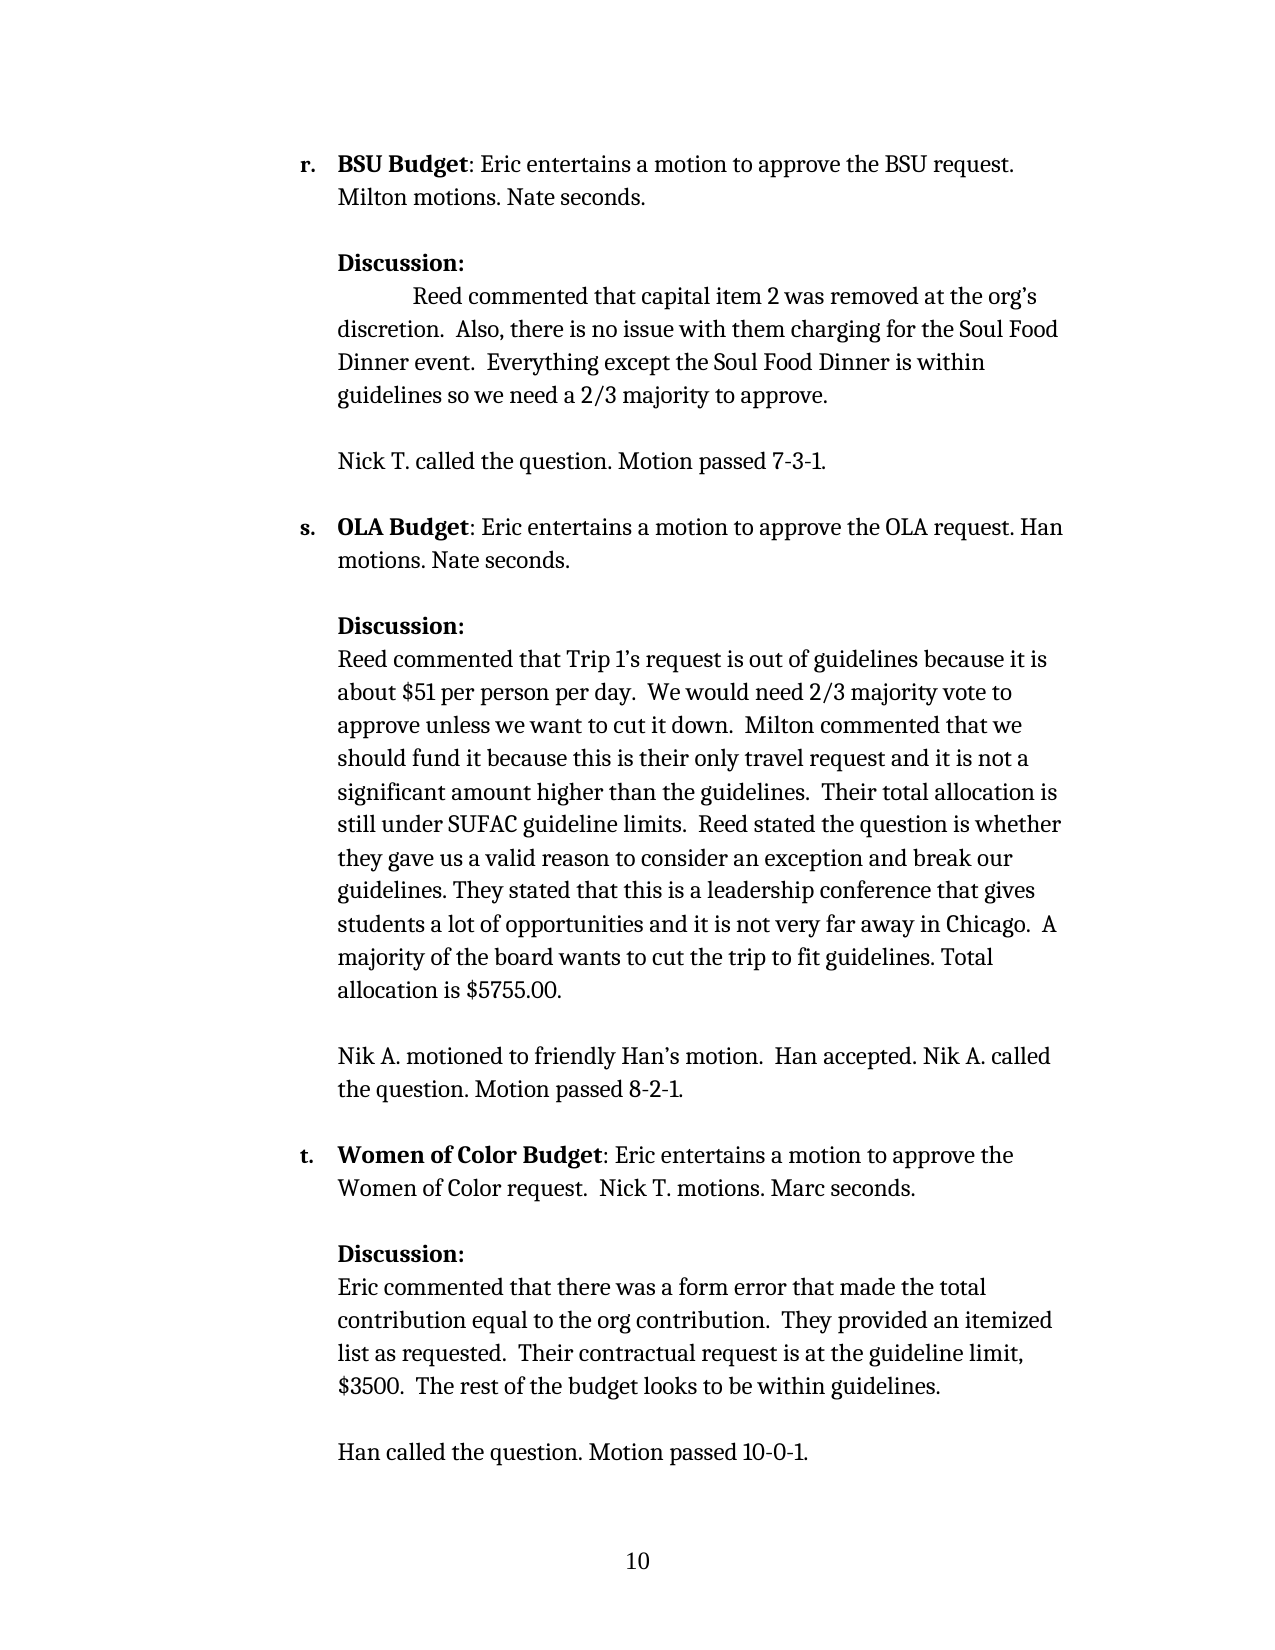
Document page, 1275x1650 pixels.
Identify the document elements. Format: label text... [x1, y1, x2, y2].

list Reed commented that Trip 1’s request is out of guidelines because it is about $51 per person per day. We would need 2/3 majority vote to approve unless we want to cut it down. Milton commented that we should fund it because this is their only travel request and it is not a significant amount higher than the guidelines. Their total allocation is still under SUFAC guideline limits. Reed stated the question is whether they gave us a valid reason to consider an exception and break our guidelines. They stated that this is a leadership conference that gives students a lot of opportunities and it is not very far away in Chicago. A majority of the board wants to cut the trip to fit guidelines. Total allocation is $5755.00. [337, 645, 1087, 1004]
list BSU Budget: Eric entertains a motion to approve the BSU request. Milton motions. Nate seconds. [300, 150, 1087, 212]
list Discussion: [337, 612, 1087, 641]
list OLA Budget: Eric entertains a motion to approve the OLA request. Han motions. Nate seconds. [300, 513, 1087, 575]
list Han called the question. Motion passed 10-0-1. [337, 1438, 1087, 1467]
list Eric commented that there was a form error that made the total contribution equal to the org contribution. They provided an itemized list as requested. Their contractual request is at the guideline limit, $3500. The rest of the budget looks to be within guidelines. [337, 1273, 1087, 1401]
list Discussion: [337, 249, 1087, 278]
list Reed commented that capital item 2 was removed at the org’s discretion. Also, there is no issue with them charging for the Soul Food Dinner event. Everything except the Soul Food Dinner is within guidelines so we need a 2/3 majority to approve. [337, 282, 1087, 410]
list Nick T. called the question. Motion passed 7-3-1. [337, 447, 1087, 476]
list Nik A. motioned to friendly Han’s motion. Han accepted. Nik A. called the question. Motion passed 8-2-1. [337, 1042, 1087, 1103]
list Discussion: [337, 1240, 1087, 1268]
list Women of Color Budget: Eric entertains a motion to approve the Women of Color request. Nick T. motions. Marc seconds. [300, 1141, 1087, 1202]
